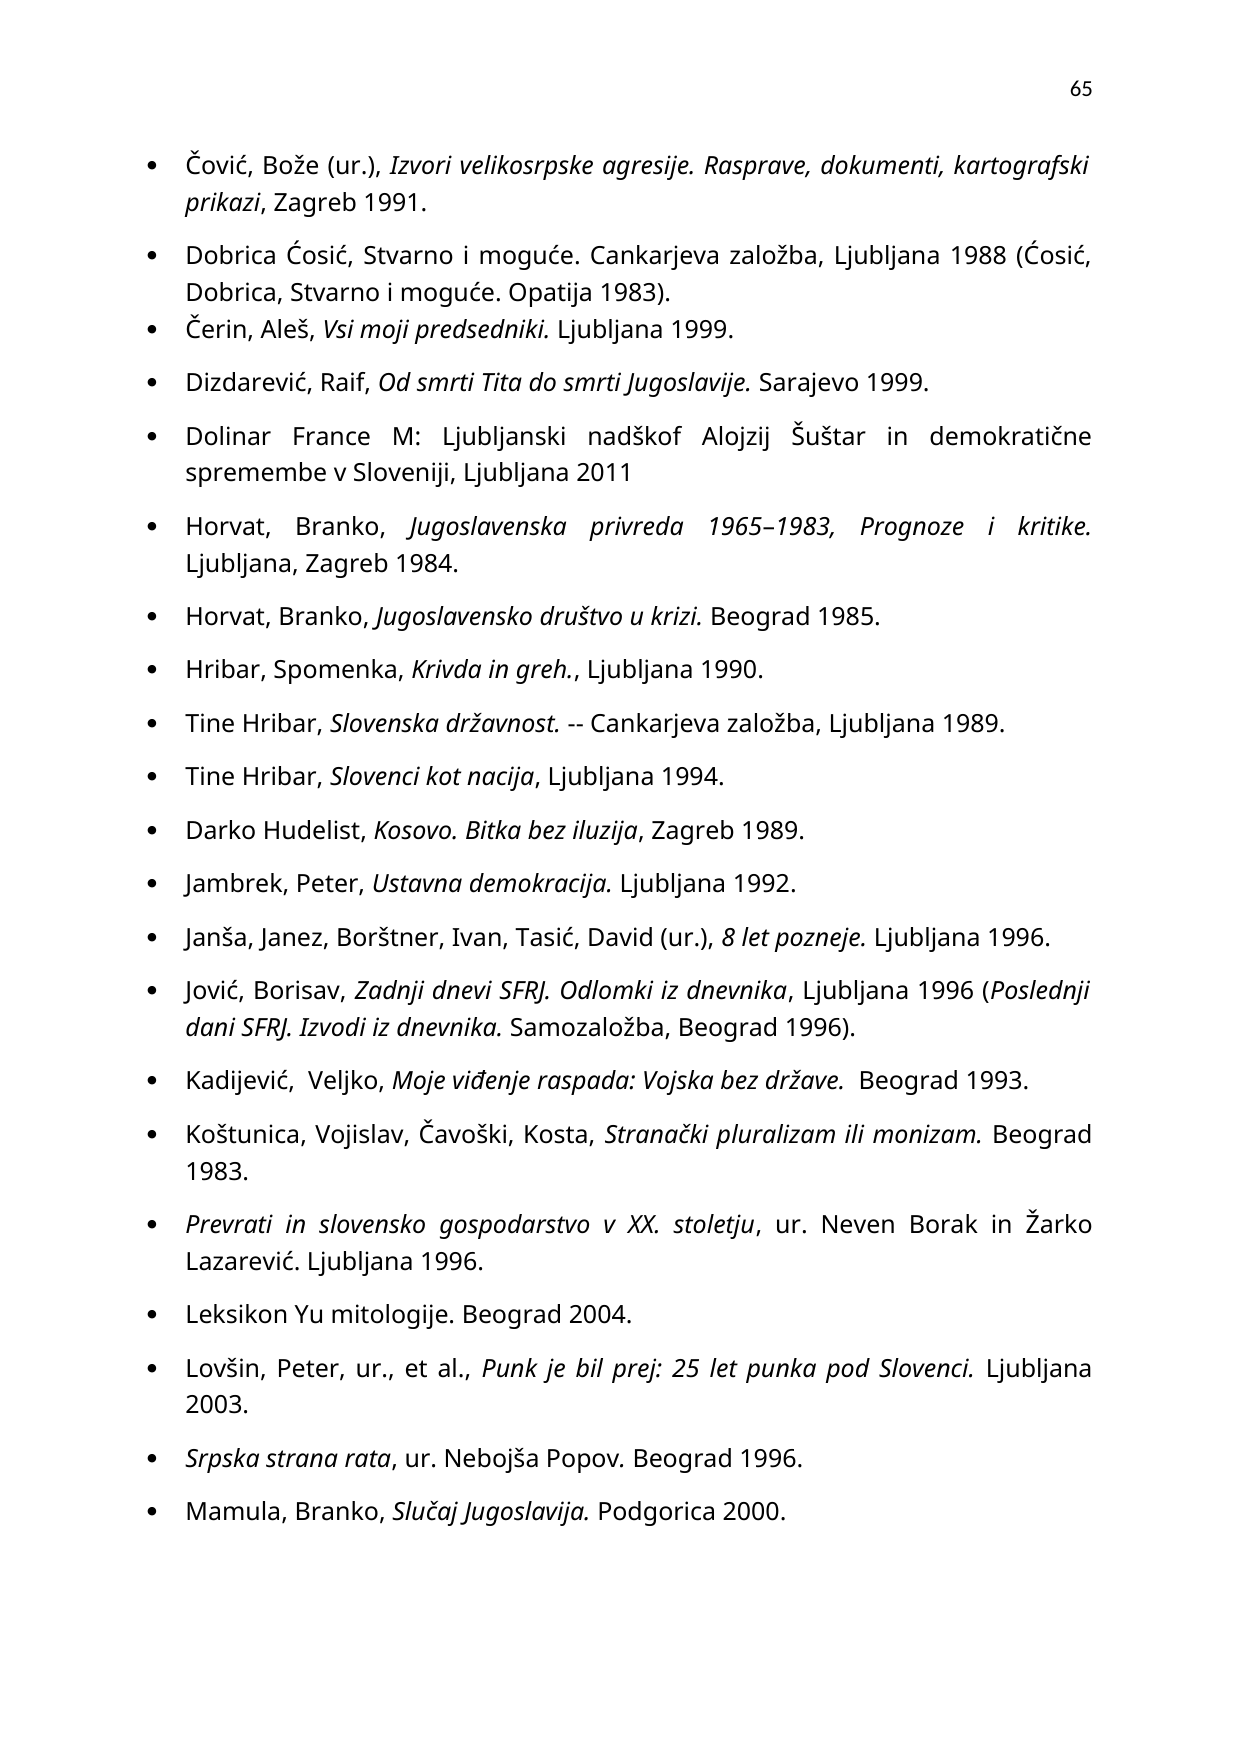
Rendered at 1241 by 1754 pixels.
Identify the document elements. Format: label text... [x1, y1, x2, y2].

list Dobrica Ćosić, Stvarno i moguće. Cankarjeva založba, Ljubljana 1988 (Ćosić, Dobrica, Stvarno i moguće. Opatija 1983). [148, 238, 1093, 309]
list Mamula, Branko, Slučaj Jugoslavija. Podgorica 2000. [148, 1494, 1093, 1528]
list Čerin, Aleš, Vsi moji predsedniki. Ljubljana 1999. [148, 311, 1093, 345]
list Lovšin, Peter, ur., et al., Punk je bil prej: 25 let punka pod Slovenci. Ljubljana 2003. [148, 1350, 1093, 1421]
list Srpska strana rata, ur. Nebojša Popov. Beograd 1996. [148, 1440, 1093, 1474]
list Čović, Bože (ur.), Izvori velikosrpske agresije. Rasprave, dokumenti, kartografski prikazi, Zagreb 1991. [148, 148, 1093, 218]
list Prevrati in slovensko gospodarstvo v XX. stoletju, ur. Neven Borak in Žarko Lazarević. Ljubljana 1996. [148, 1207, 1093, 1277]
list Kadijević, Veljko, Moje viđenje raspada: Vojska bez države. Beograd 1993. [148, 1063, 1093, 1097]
list Horvat, Branko, Jugoslavenska privreda 1965–1983, Prognoze i kritike. Ljubljana, Zagreb 1984. [148, 508, 1093, 579]
list Jambrek, Peter, Ustavna demokracija. Ljubljana 1992. [148, 866, 1093, 900]
list Hribar, Spomenka, Krivda in greh., Ljubljana 1990. [148, 652, 1093, 686]
list Dolinar France M: Ljubljanski nadškof Alojzij Šuštar in demokratične spremembe v Sloveniji, Ljubljana 2011 [148, 418, 1093, 489]
list Tine Hribar, Slovenska državnost. -- Cankarjeva založba, Ljubljana 1989. [148, 706, 1093, 739]
list Horvat, Branko, Jugoslavensko društvo u krizi. Beograd 1985. [148, 599, 1093, 633]
list Leksikon Yu mitologije. Beograd 2004. [148, 1297, 1093, 1331]
list Jović, Borisav, Zadnji dnevi SFRJ. Odlomki iz dnevnika, Ljubljana 1996 (Poslednji dani SFRJ. Izvodi iz dnevnika. Samozaložba, Beograd 1996). [148, 973, 1093, 1043]
list Koštunica, Vojislav, Čavoški, Kosta, Stranački pluralizam ili monizam. Beograd 1983. [148, 1116, 1093, 1187]
list Janša, Janez, Borštner, Ivan, Tasić, David (ur.), 8 let pozneje. Ljubljana 1996. [148, 919, 1093, 953]
list Dizdarević, Raif, Od smrti Tita do smrti Jugoslavije. Sarajevo 1999. [148, 365, 1093, 399]
list Darko Hudelist, Kosovo. Bitka bez iluzija, Zagreb 1989. [148, 812, 1093, 846]
list Tine Hribar, Slovenci kot nacija, Ljubljana 1994. [148, 759, 1093, 793]
